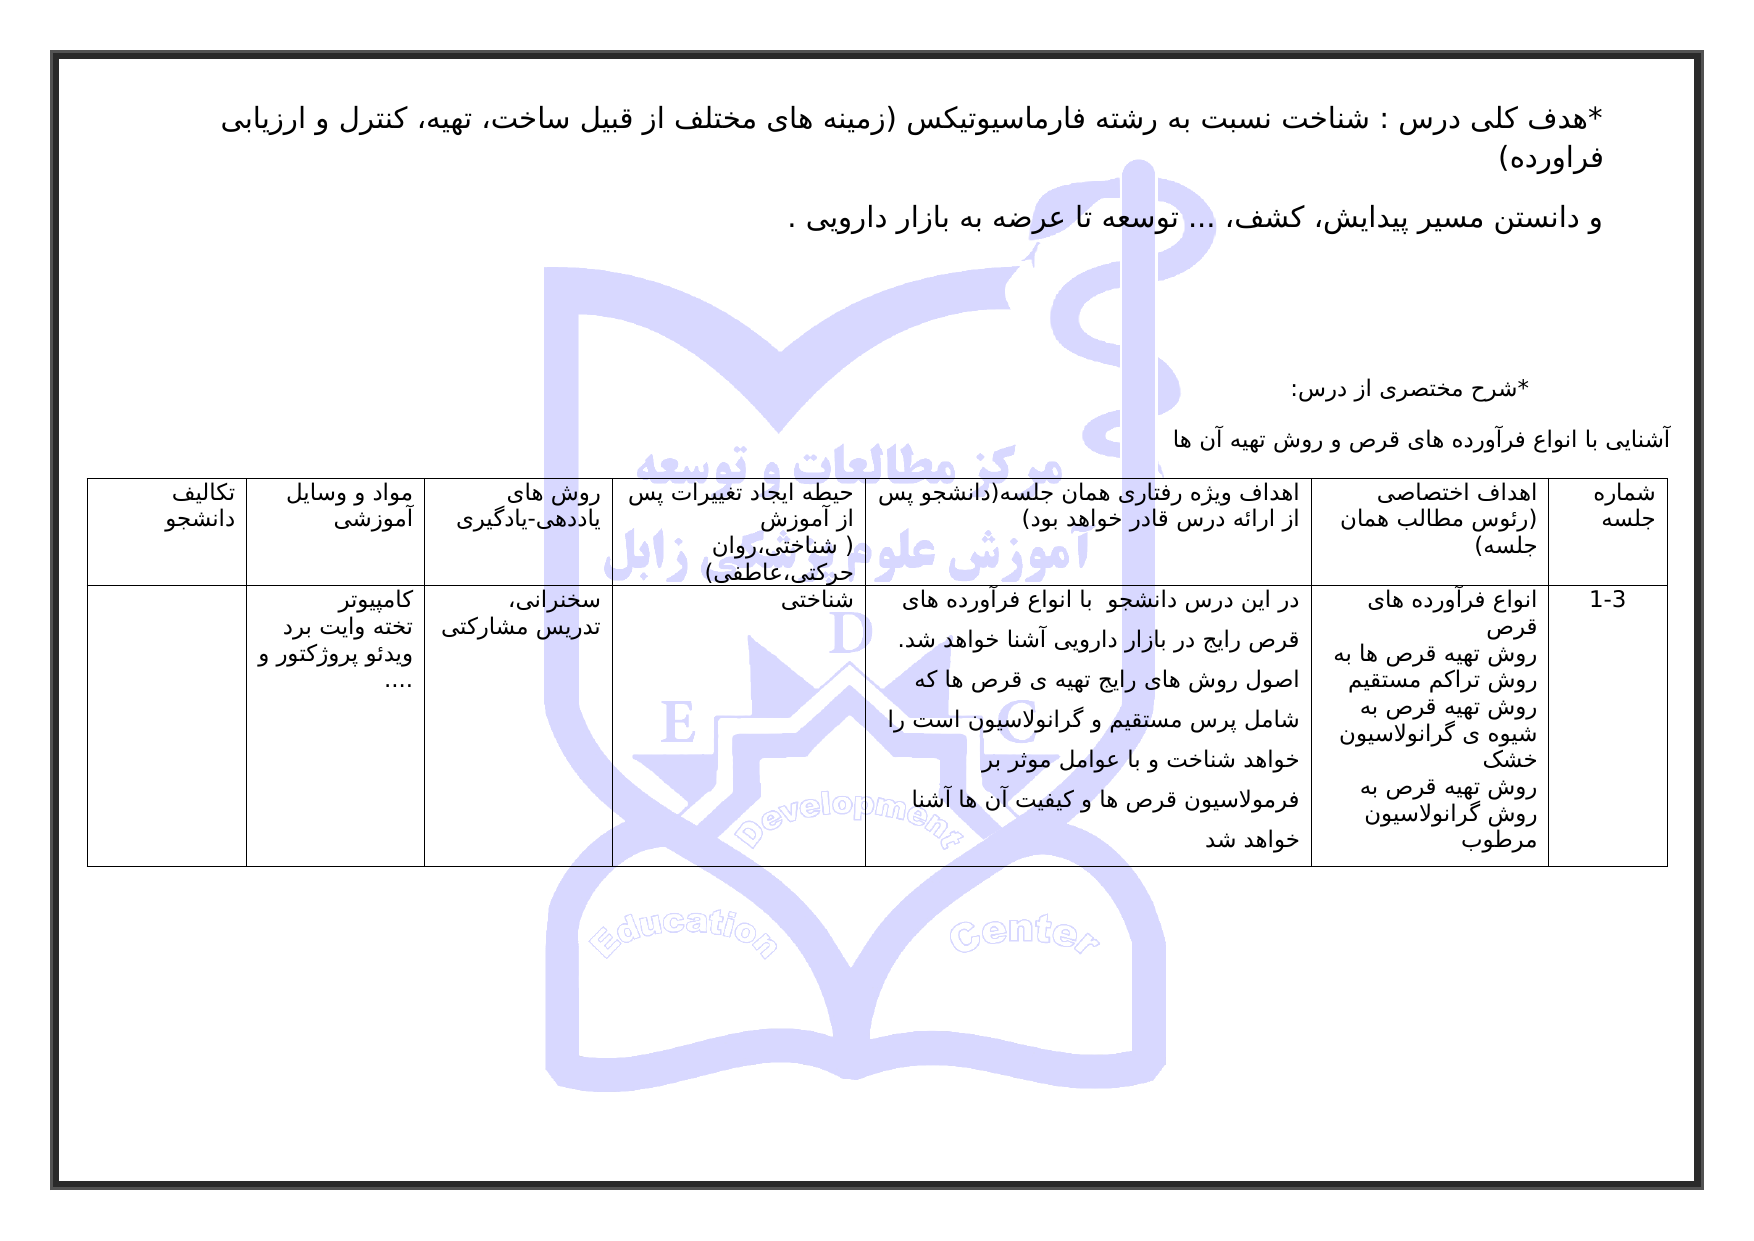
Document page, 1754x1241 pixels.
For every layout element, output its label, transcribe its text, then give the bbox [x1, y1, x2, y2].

list *شرح مختصری از درس: [150, 375, 1529, 402]
table_header مواد و وسایل آموزشی [247, 479, 424, 585]
table_header اهداف اختصاصی (رئوس مطالب همان جلسه) [1312, 479, 1548, 585]
table_cell انواع فرآورده های قرص روش تهیه قرص ها به روش تراکم مستقیم روش تهیه قرص به شیوه ی گرانولاسیون خشک روش تهیه قرص به روش گرانولاسیون مرطوب [1312, 586, 1548, 866]
text *هدف کلی درس : شناخت نسبت به رشته فارماسیوتیکس (زمینه های مختلف از قبیل ساخت، تهیه، کنترل و ارزیابی فراورده) [150, 102, 1604, 175]
table_cell [88, 586, 246, 866]
table_header اهداف ویژه رفتاری همان جلسه(دانشجو پس از ارائه درس قادر خواهد بود) [866, 479, 1311, 585]
table_header شماره جلسه [1549, 479, 1667, 585]
table_header حیطه ایجاد تغییرات پس از آموزش ( شناختی،روان حرکتی،عاطفی) [613, 479, 865, 585]
table_cell 1-3 [1549, 586, 1667, 866]
text آشنایی با انواع فرآورده های قرص و روش تهیه آن ها [150, 427, 1671, 453]
table_cell سخنرانی، تدریس مشارکتی [425, 586, 612, 866]
text و دانستن مسیر پیدایش، کشف، ... توسعه تا عرضه به بازار دارویی . [150, 201, 1604, 234]
table_header روش های یاددهی-یادگیری [425, 479, 612, 585]
table_cell کامپیوتر تخته وایت برد ویدئو پروژکتور و .... [247, 586, 424, 866]
table_cell در این درس دانشجو با انواع فرآورده های قرص رایج در بازار دارویی آشنا خواهد شد. اصول روش های رایج تهیه ی قرص ها که شامل پرس مستقیم و گرانولاسیون است را خواهد شناخت و با عوامل موثر بر فرمولاسیون قرص ها و کیفیت آن ها آشنا خواهد شد [866, 586, 1311, 866]
table_cell شناختی [613, 586, 865, 866]
table_header تکالیف دانشجو [88, 479, 246, 585]
